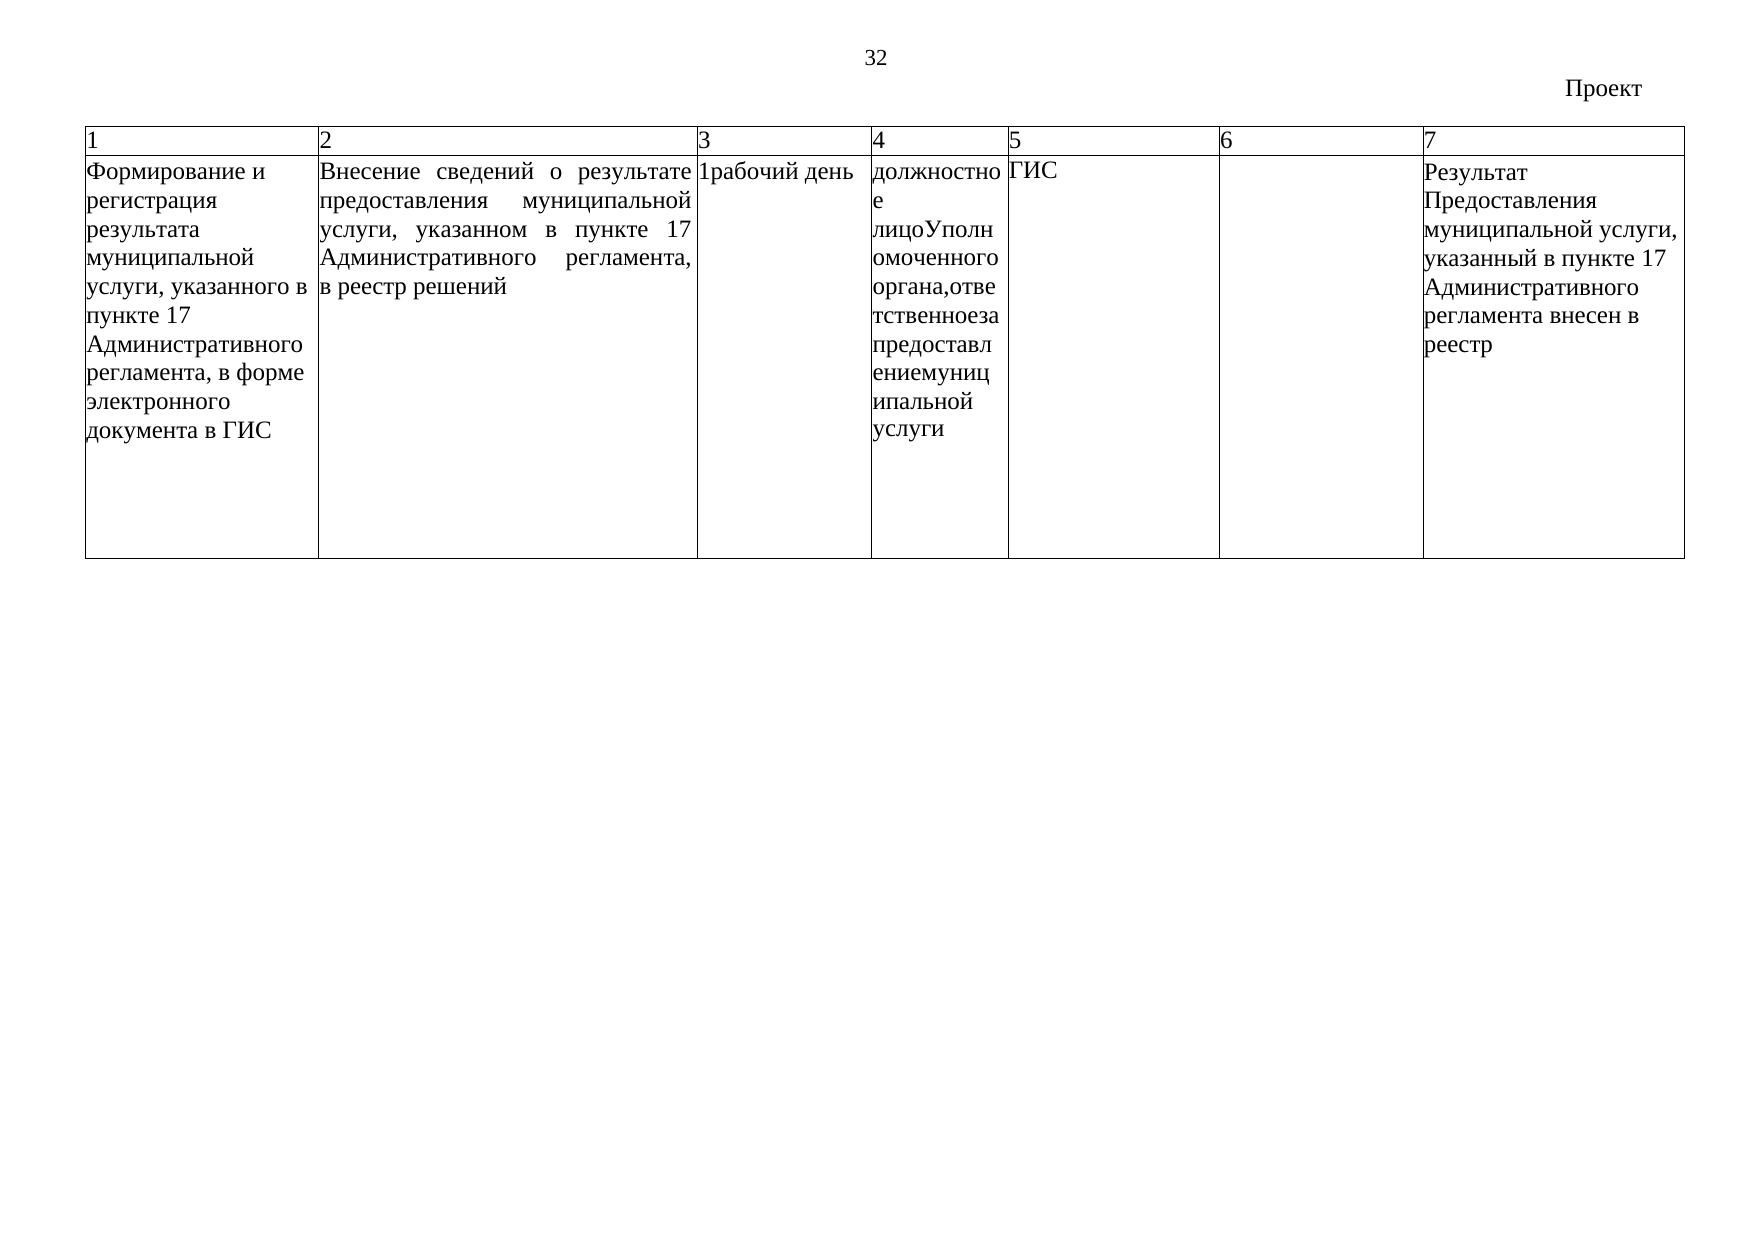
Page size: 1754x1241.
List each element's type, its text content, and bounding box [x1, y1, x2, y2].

table_cell Результат Предоставления муниципальной услуги, указанный в пункте 17 Административного регламента внесен в реестр [1424, 156, 1684, 558]
table_header 4 [872, 127, 1008, 155]
table_cell ГИС [1009, 156, 1219, 558]
table_cell Внесение сведений о результате предоставления муниципальной услуги, указанном в пункте 17 Административного регламента, в реестр решений [319, 156, 697, 558]
table_header 1 [86, 127, 318, 155]
table_header 2 [319, 127, 697, 155]
table_header 5 [1009, 127, 1219, 155]
table_header 3 [698, 127, 871, 155]
table_header 7 [1424, 127, 1684, 155]
table_header 6 [1220, 127, 1423, 155]
table_cell [1220, 156, 1423, 558]
table_cell 1рабочий день [698, 156, 871, 558]
table_cell Формирование и регистрация результата муниципальной услуги, указанного в пункте 17 Административного регламента, в форме электронного документа в ГИС [86, 156, 318, 558]
table_cell должностное лицоУполномоченногооргана,ответственноезапредоставлениемуниципальной услуги [872, 156, 1008, 558]
